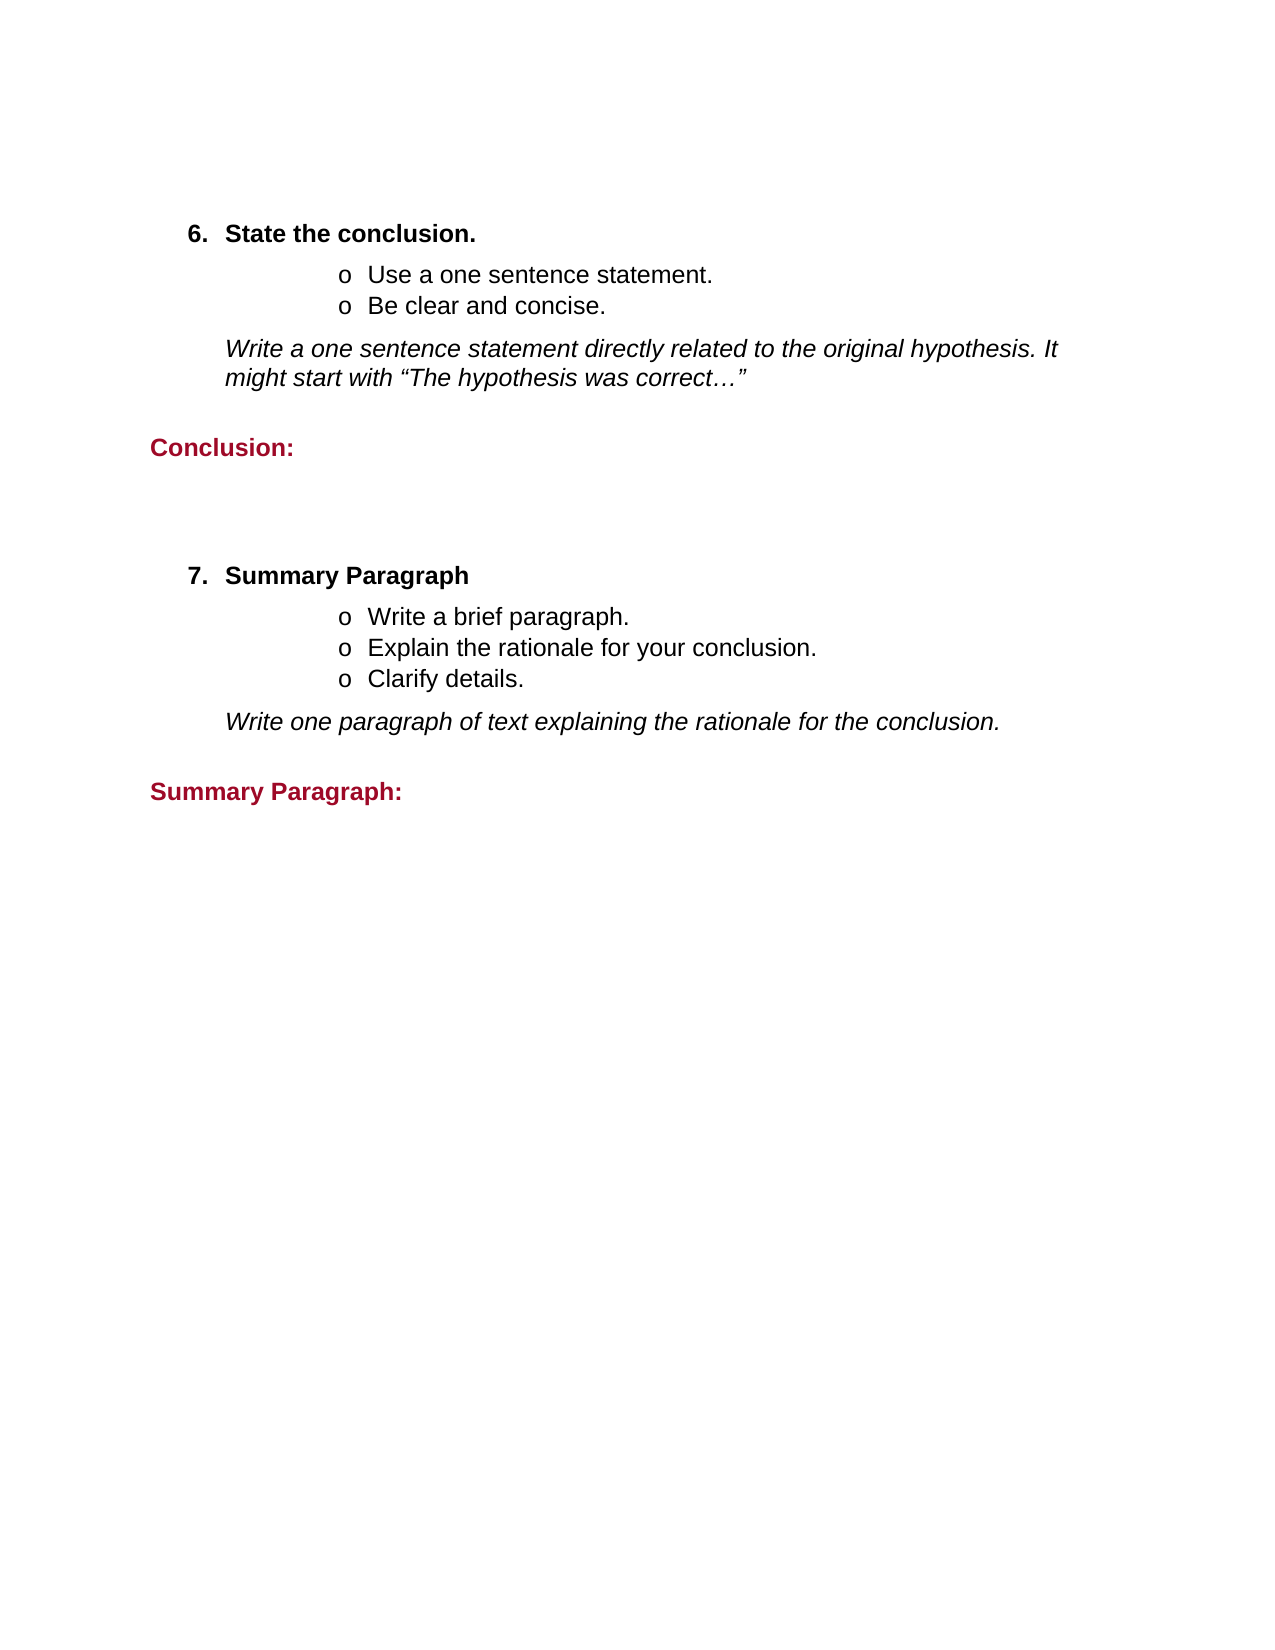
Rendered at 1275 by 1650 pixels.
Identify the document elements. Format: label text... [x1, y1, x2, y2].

text Use a one sentence statement. [337, 260, 1125, 291]
text Explain the rationale for your conclusion. [337, 633, 1125, 664]
text Write one paragraph of text explaining the rationale for the conclusion. [225, 707, 1125, 736]
text Write a one sentence statement directly related to the original hypothesis. It might start with “The hypothesis was correct…” [225, 334, 1125, 392]
text Summary Paragraph: [150, 777, 1125, 806]
text Clarify details. [337, 664, 1125, 695]
text Summary Paragraph [187, 561, 1125, 589]
text Write a brief paragraph. [337, 602, 1125, 633]
text Be clear and concise. [337, 291, 1125, 322]
text Conclusion: [150, 433, 1125, 462]
text State the conclusion. [187, 219, 1125, 247]
